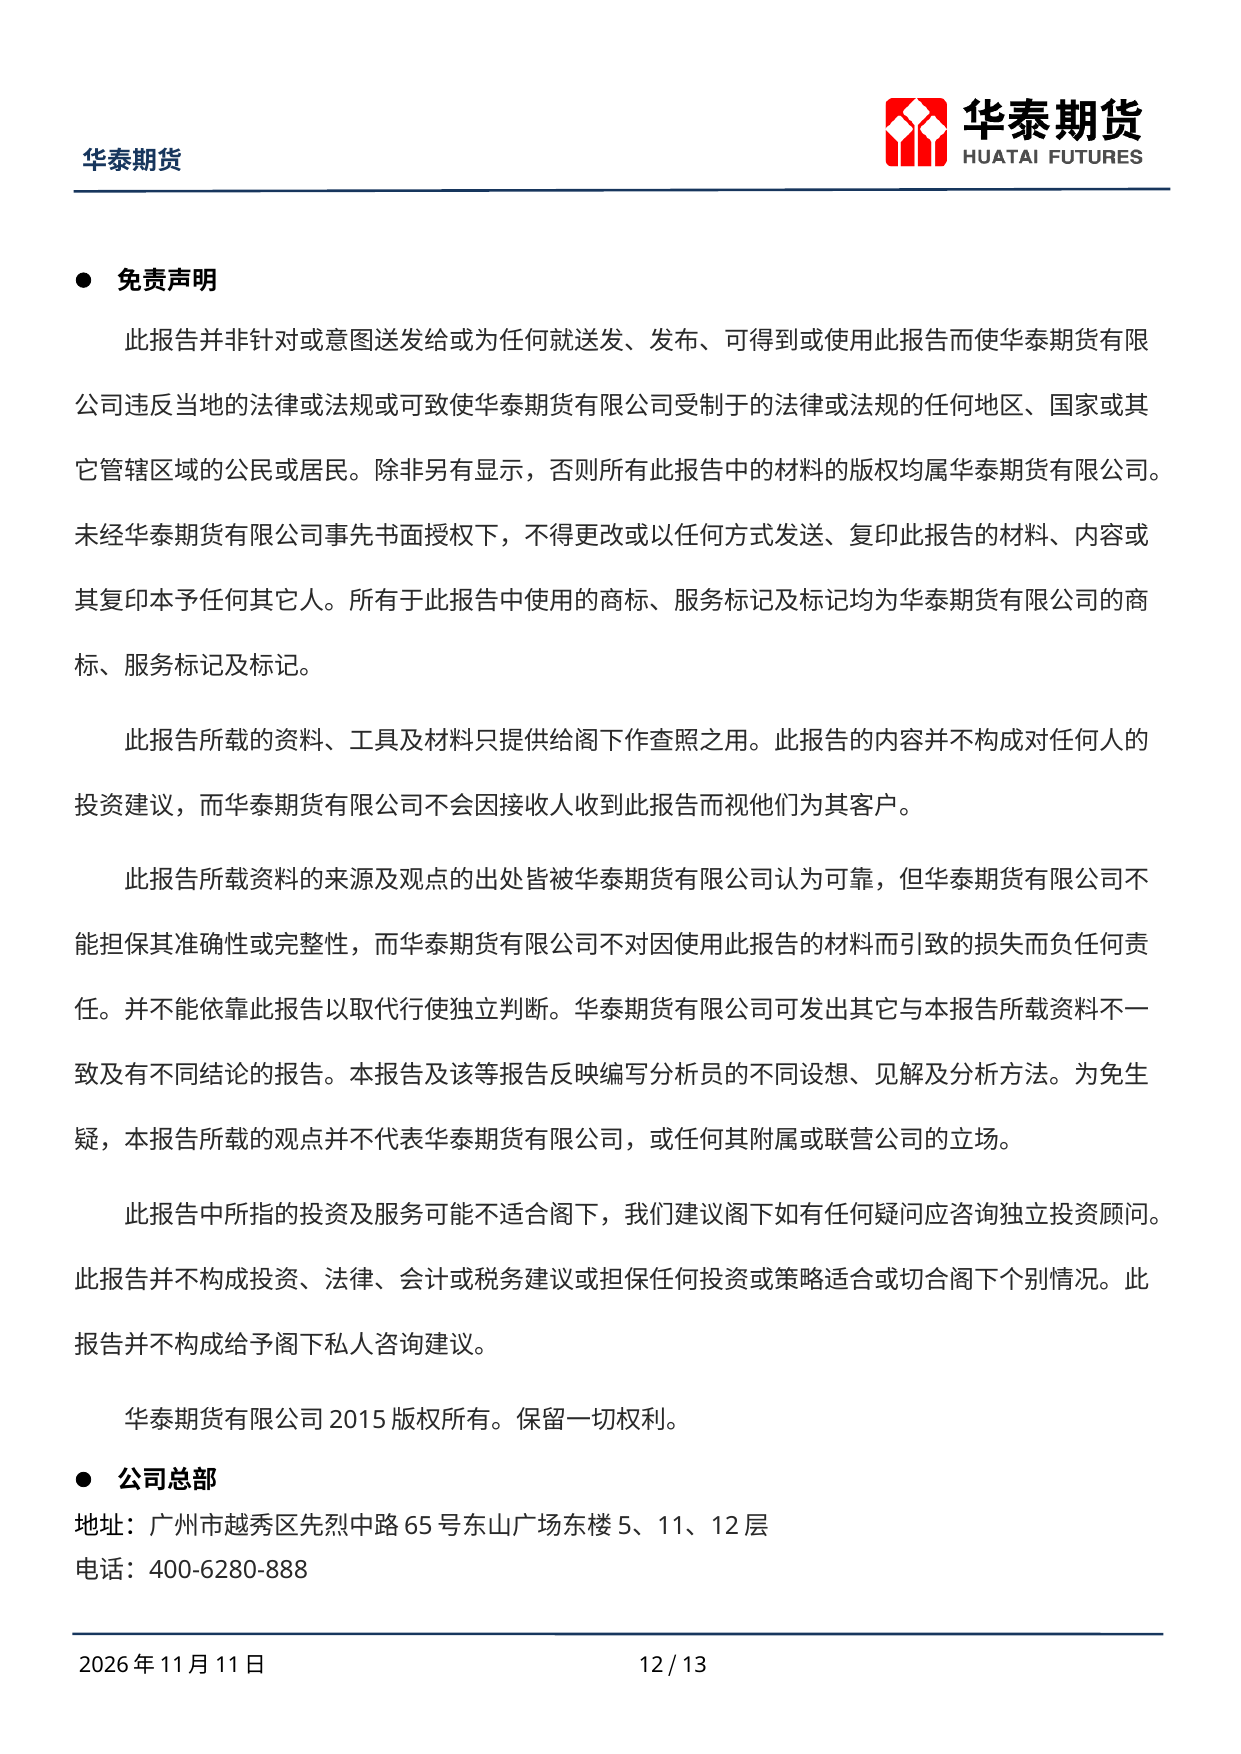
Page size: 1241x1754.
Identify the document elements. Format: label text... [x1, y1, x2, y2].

text 电话：400-6280-888 [74, 1549, 1166, 1585]
text 此报告所载的资料、工具及材料只提供给阁下作查照之用。此报告的内容并不构成对任何人的投资建议，而华泰期货有限公司不会因接收人收到此报告而视他们为其客户。 [74, 706, 1166, 836]
picture [873, 85, 1152, 176]
list 免责声明 [74, 260, 1166, 296]
text 地址：广州市越秀区先烈中路65号东山广场东楼5、11、12层 [74, 1505, 1166, 1542]
text 此报告中所指的投资及服务可能不适合阁下，我们建议阁下如有任何疑问应咨询独立投资顾问。此报告并不构成投资、法律、会计或税务建议或担保任何投资或策略适合或切合阁下个别情况。此报告并不构成给予阁下私人咨询建议。 [74, 1180, 1166, 1375]
text 此报告所载资料的来源及观点的出处皆被华泰期货有限公司认为可靠，但华泰期货有限公司不能担保其准确性或完整性，而华泰期货有限公司不对因使用此报告的材料而引致的损失而负任何责任。并不能依靠此报告以取代行使独立判断。华泰期货有限公司可发出其它与本报告所载资料不一致及有不同结论的报告。本报告及该等报告反映编写分析员的不同设想、见解及分析方法。为免生疑，本报告所载的观点并不代表华泰期货有限公司，或任何其附属或联营公司的立场。 [74, 845, 1166, 1170]
text 华泰期货有限公司2015版权所有。保留一切权利。 [74, 1385, 1166, 1450]
list 公司总部 [74, 1459, 1166, 1496]
text 此报告并非针对或意图送发给或为任何就送发、发布、可得到或使用此报告而使华泰期货有限公司违反当地的法律或法规或可致使华泰期货有限公司受制于的法律或法规的任何地区、国家或其它管辖区域的公民或居民。除非另有显示，否则所有此报告中的材料的版权均属华泰期货有限公司。未经华泰期货有限公司事先书面授权下，不得更改或以任何方式发送、复印此报告的材料、内容或其复印本予任何其它人。所有于此报告中使用的商标、服务标记及标记均为华泰期货有限公司的商标、服务标记及标记。 [74, 306, 1166, 696]
